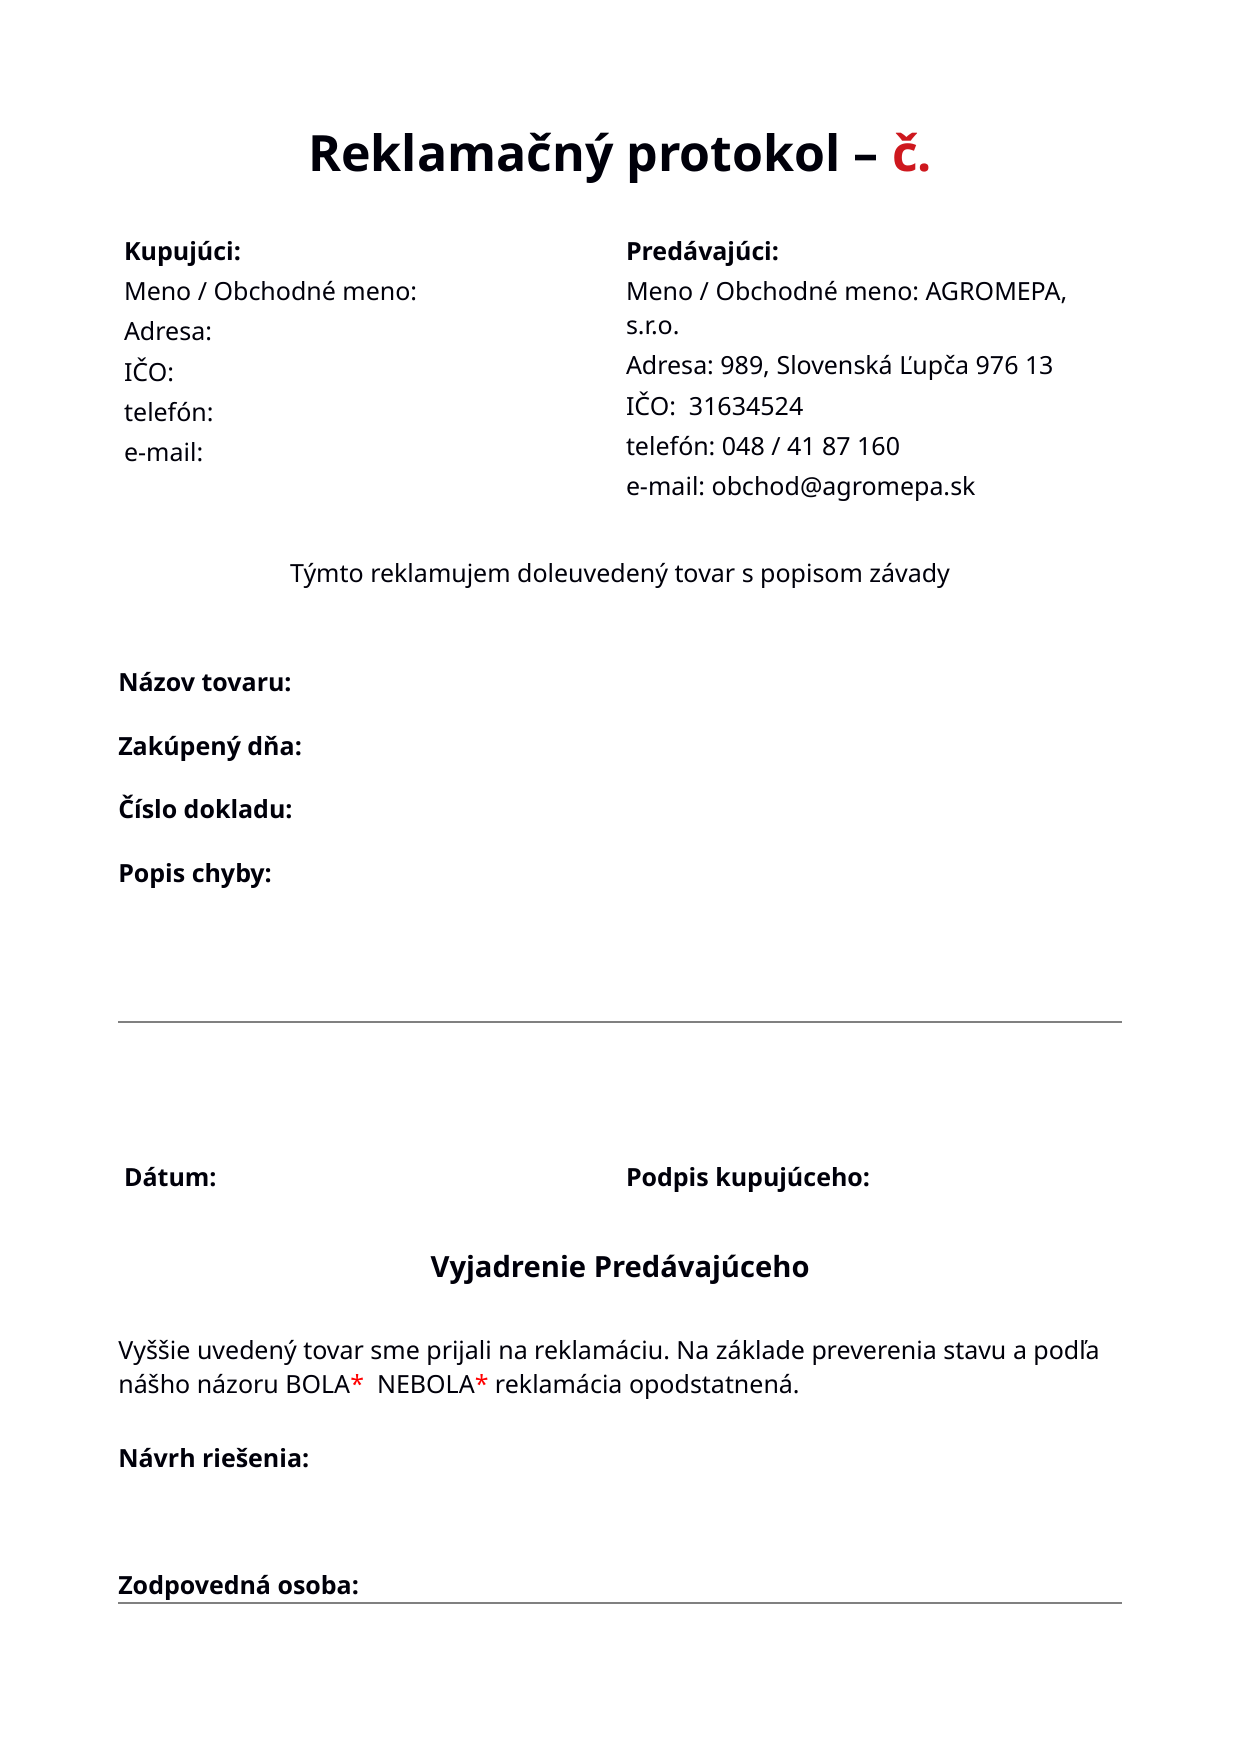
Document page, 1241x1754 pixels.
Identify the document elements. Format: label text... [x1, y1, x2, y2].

text Reklamačný protokol – č. [118, 118, 1122, 186]
text Číslo dokladu: [118, 792, 1122, 826]
text Vyjadrenie Predávajúceho [118, 1246, 1122, 1286]
text Názov tovaru: [118, 664, 1122, 699]
table_header Kupujúci: Meno / Obchodné meno: Adresa: IČO: telefón: e-mail: [118, 221, 620, 509]
table_header Dátum: [118, 1086, 620, 1199]
table_header Predávajúci: Meno / Obchodné meno: AGROMEPA, s.r.o. Adresa: 989, Slovenská Ľupča 976 13 IČO: 31634524 telefón: 048 / 41 87 160 e-mail: obchod@agromepa.sk [620, 221, 1122, 509]
text Týmto reklamujem doleuvedený tovar s popisom závady [118, 555, 1122, 589]
text Popis chyby: [118, 855, 1122, 889]
text Zodpovedná osoba: [118, 1568, 1122, 1602]
text Vyššie uvedený tovar sme prijali na reklamáciu. Na základe preverenia stavu a podľa nášho názoru BOLA* NEBOLA* reklamácia opodstatnená. [118, 1332, 1122, 1401]
text Návrh riešenia: [118, 1441, 1122, 1475]
table_header Podpis kupujúceho: [620, 1086, 1122, 1199]
text Zakúpený dňa: [118, 728, 1122, 762]
